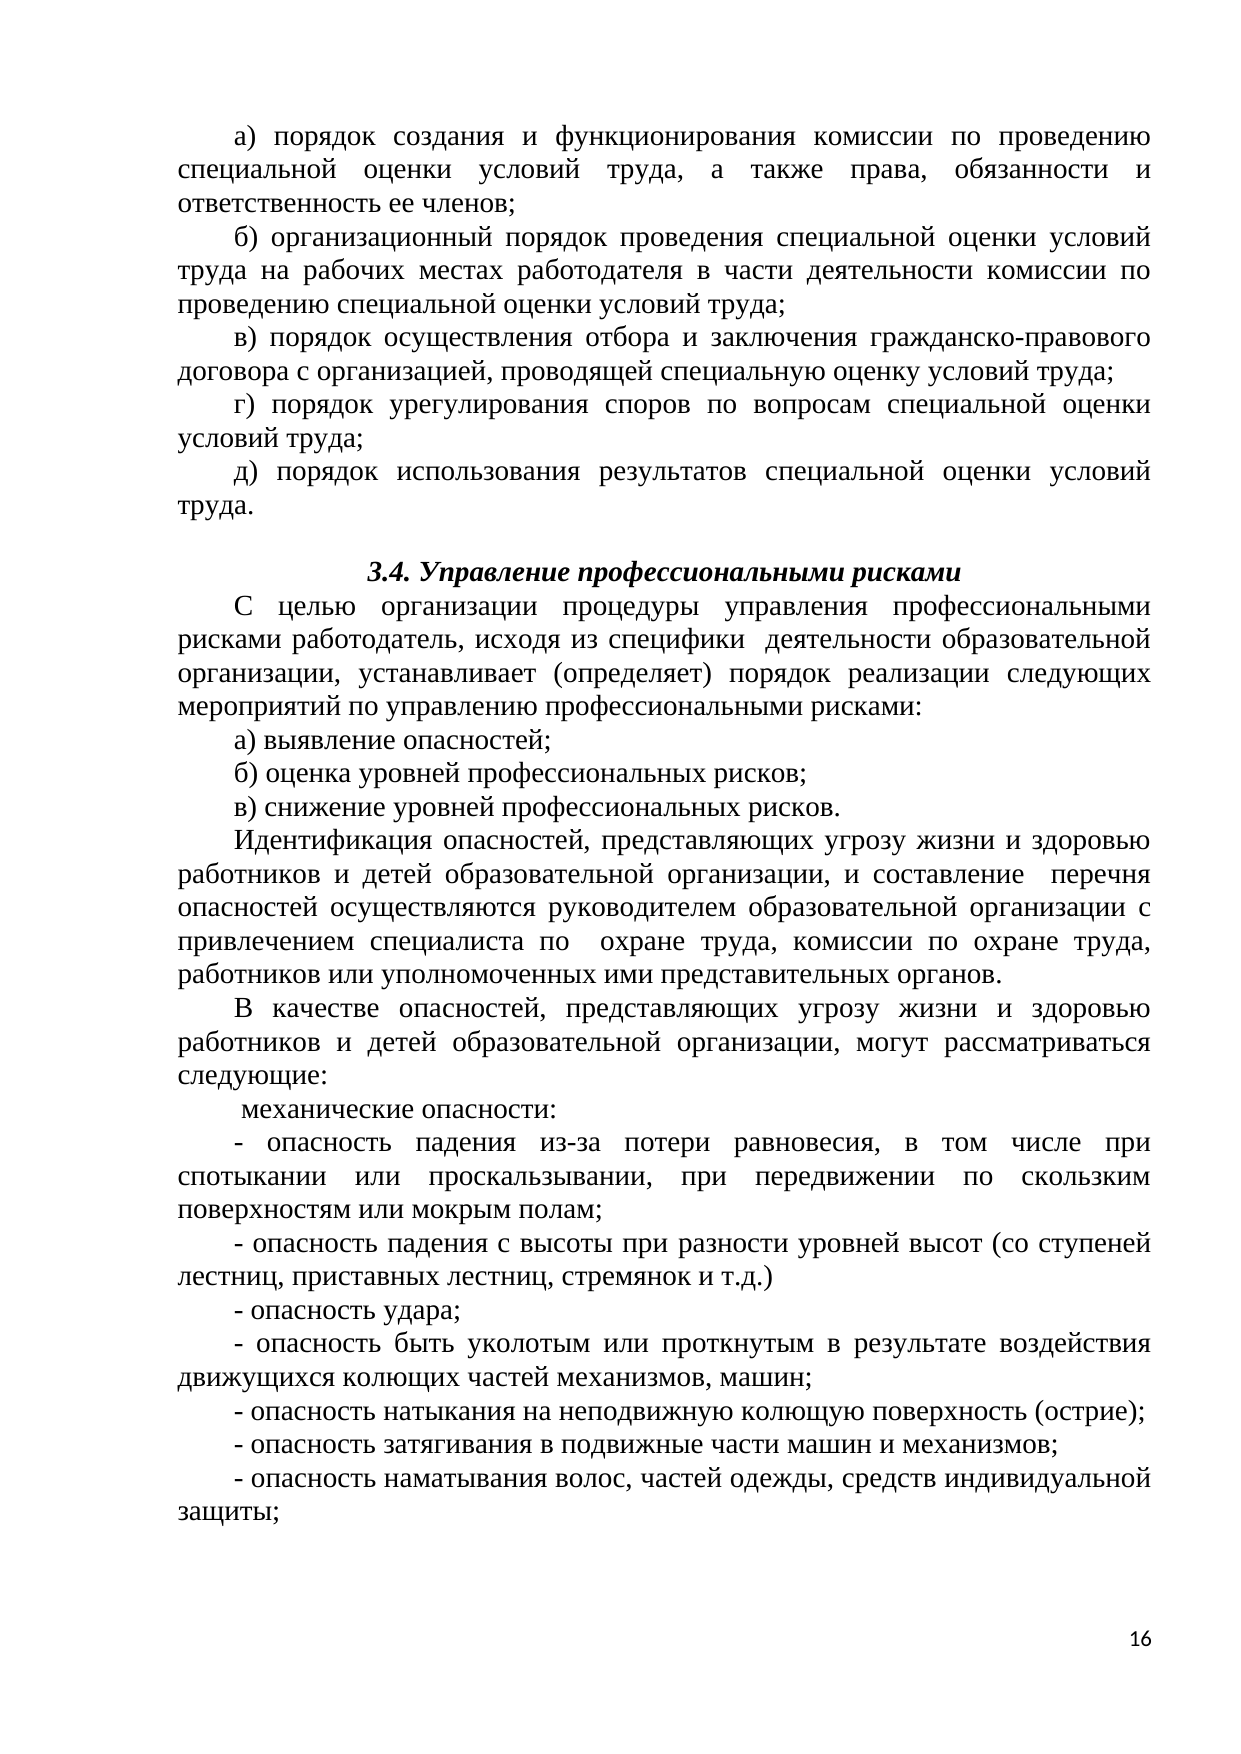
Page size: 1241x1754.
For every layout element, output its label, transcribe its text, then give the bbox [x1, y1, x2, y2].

text 3.4. Управление профессиональными рисками [177, 554, 1152, 588]
text б) оценка уровней профессиональных рисков; [177, 755, 1152, 789]
text - опасность затягивания в подвижные части машин и механизмов; [177, 1426, 1152, 1460]
text в) снижение уровней профессиональных рисков. [177, 789, 1152, 822]
text - опасность падения с высоты при разности уровней высот (со ступеней лестниц, приставных лестниц, стремянок и т.д.) [177, 1225, 1152, 1292]
text - опасность падения из-за потери равновесия, в том числе при спотыкании или проскальзывании, при передвижении по скользким поверхностям или мокрым полам; [177, 1124, 1152, 1225]
text д) порядок использования результатов специальной оценки условий труда. [177, 453, 1152, 521]
text механические опасности: [177, 1091, 1152, 1124]
text - опасность наматывания волос, частей одежды, средств индивидуальной защиты; [177, 1460, 1152, 1527]
text г) порядок урегулирования споров по вопросам специальной оценки условий труда; [177, 386, 1152, 453]
text в) порядок осуществления отбора и заключения гражданско-правового договора с организацией, проводящей специальную оценку условий труда; [177, 319, 1152, 386]
text Идентификация опасностей, представляющих угрозу жизни и здоровью работников и детей образовательной организации, и составление перечня опасностей осуществляются руководителем образовательной организации с привлечением специалиста по охране труда, комиссии по охране труда, работников или уполномоченных ими представительных органов. [177, 822, 1152, 990]
text С целью организации процедуры управления профессиональными рисками работодатель, исходя из специфики деятельности образовательной организации, устанавливает (определяет) порядок реализации следующих мероприятий по управлению профессиональными рисками: [177, 588, 1152, 722]
text В качестве опасностей, представляющих угрозу жизни и здоровью работников и детей образовательной организации, могут рассматриваться следующие: [177, 990, 1152, 1091]
text а) порядок создания и функционирования комиссии по проведению специальной оценки условий труда, а также права, обязанности и ответственность ее членов; [177, 118, 1152, 219]
text б) организационный порядок проведения специальной оценки условий труда на рабочих местах работодателя в части деятельности комиссии по проведению специальной оценки условий труда; [177, 219, 1152, 319]
text - опасность натыкания на неподвижную колющую поверхность (острие); [177, 1393, 1152, 1426]
text - опасность быть уколотым или проткнутым в результате воздействия движущихся колющих частей механизмов, машин; [177, 1326, 1152, 1393]
text а) выявление опасностей; [177, 722, 1152, 755]
text - опасность удара; [177, 1292, 1152, 1326]
